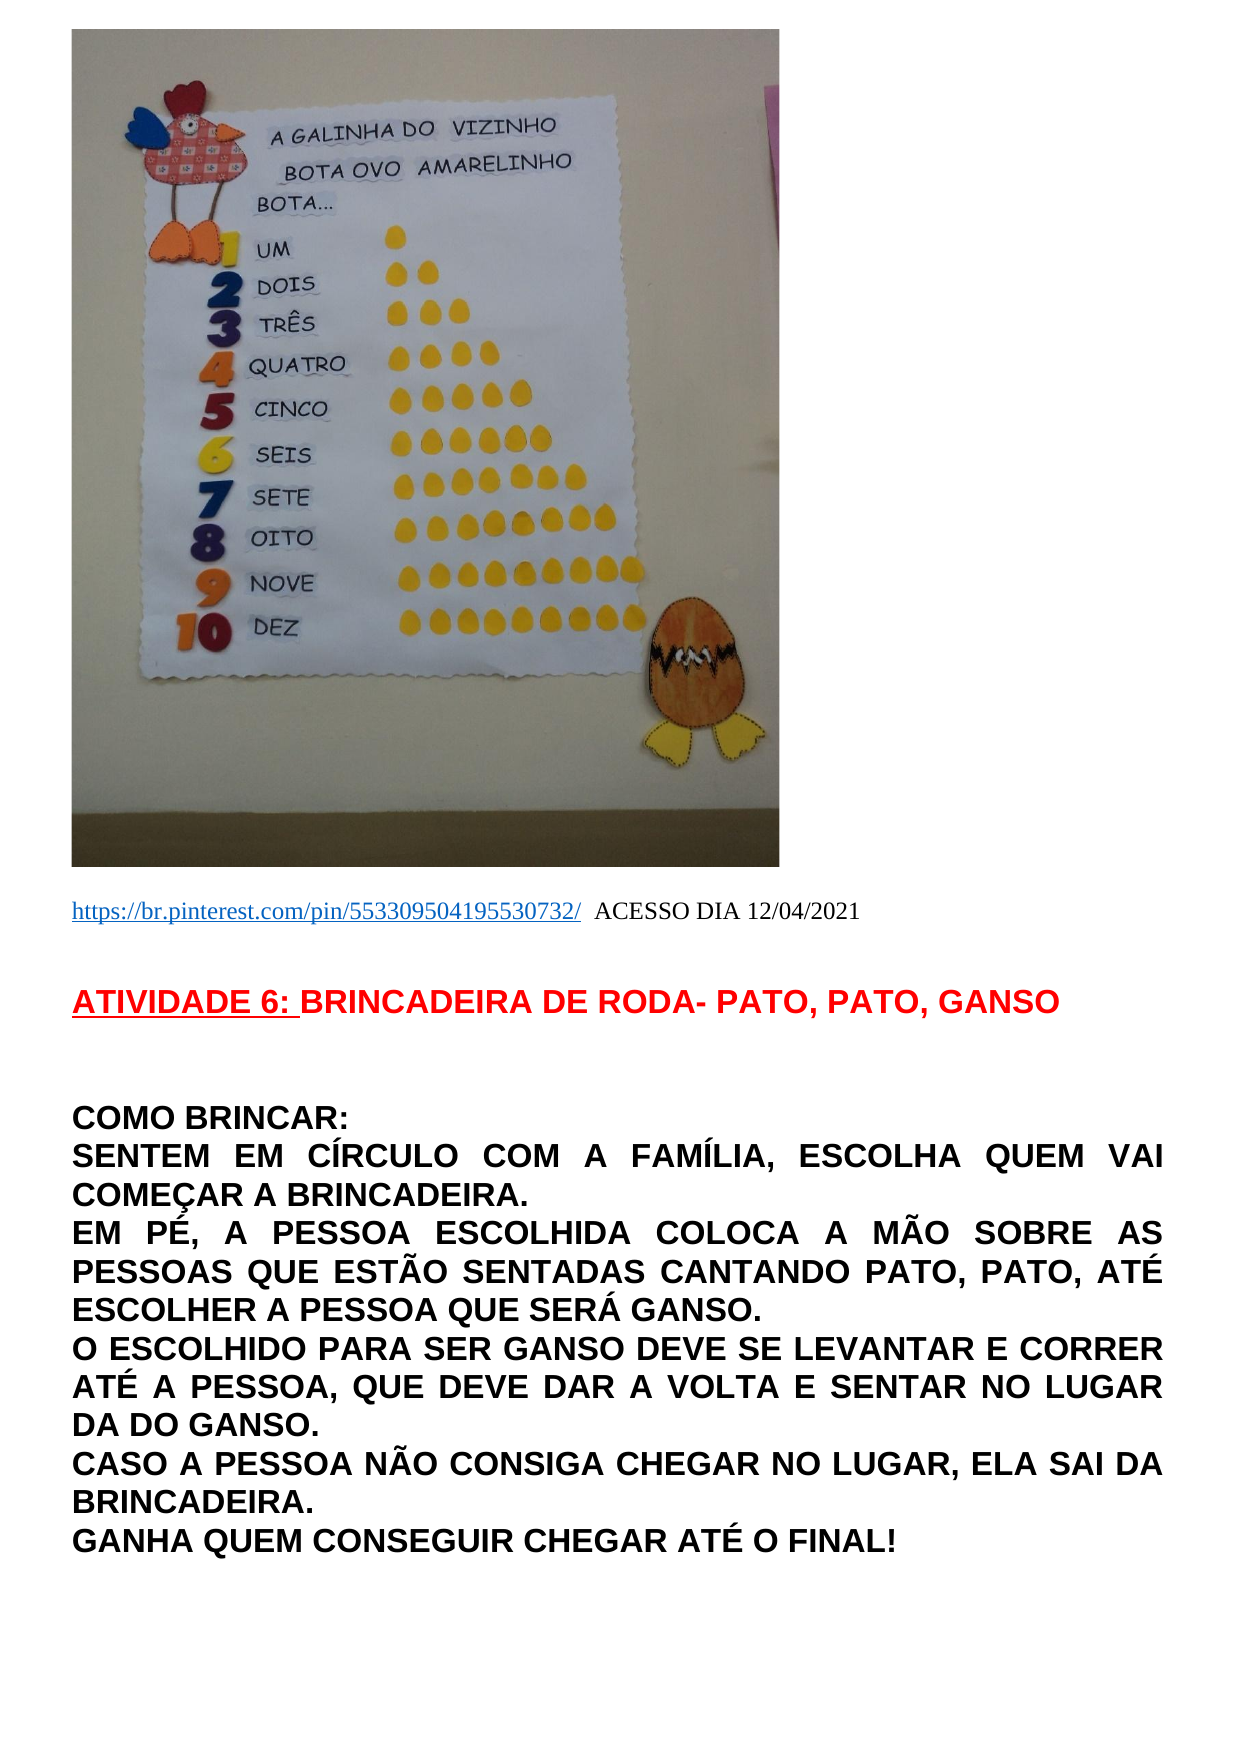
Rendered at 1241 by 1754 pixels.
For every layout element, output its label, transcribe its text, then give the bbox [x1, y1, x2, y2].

text SENTEM EM CÍRCULO COM A FAMÍLIA, ESCOLHA QUEM VAI COMEÇAR A BRINCADEIRA. [72, 1136, 1164, 1213]
text O ESCOLHIDO PARA SER GANSO DEVE SE LEVANTAR E CORRER ATÉ A PESSOA, QUE DEVE DAR A VOLTA E SENTAR NO LUGAR DA DO GANSO. [72, 1328, 1164, 1444]
text https://br.pinterest.com/pin/553309504195530732/ ACESSO DIA 12/04/2021 [72, 896, 1164, 924]
text ATIVIDADE 6: BRINCADEIRA DE RODA- PATO, PATO, GANSO [72, 983, 1164, 1021]
text EM PÉ, A PESSOA ESCOLHIDA COLOCA A MÃO SOBRE AS PESSOAS QUE ESTÃO SENTADAS CANTANDO PATO, PATO, ATÉ ESCOLHER A PESSOA QUE SERÁ GANSO. [72, 1213, 1164, 1328]
text GANHA QUEM CONSEGUIR CHEGAR ATÉ O FINAL! [72, 1521, 1164, 1559]
text CASO A PESSOA NÃO CONSIGA CHEGAR NO LUGAR, ELA SAI DA BRINCADEIRA. [72, 1444, 1164, 1521]
picture [71, 29, 780, 867]
text COMO BRINCAR: [72, 1098, 1164, 1136]
